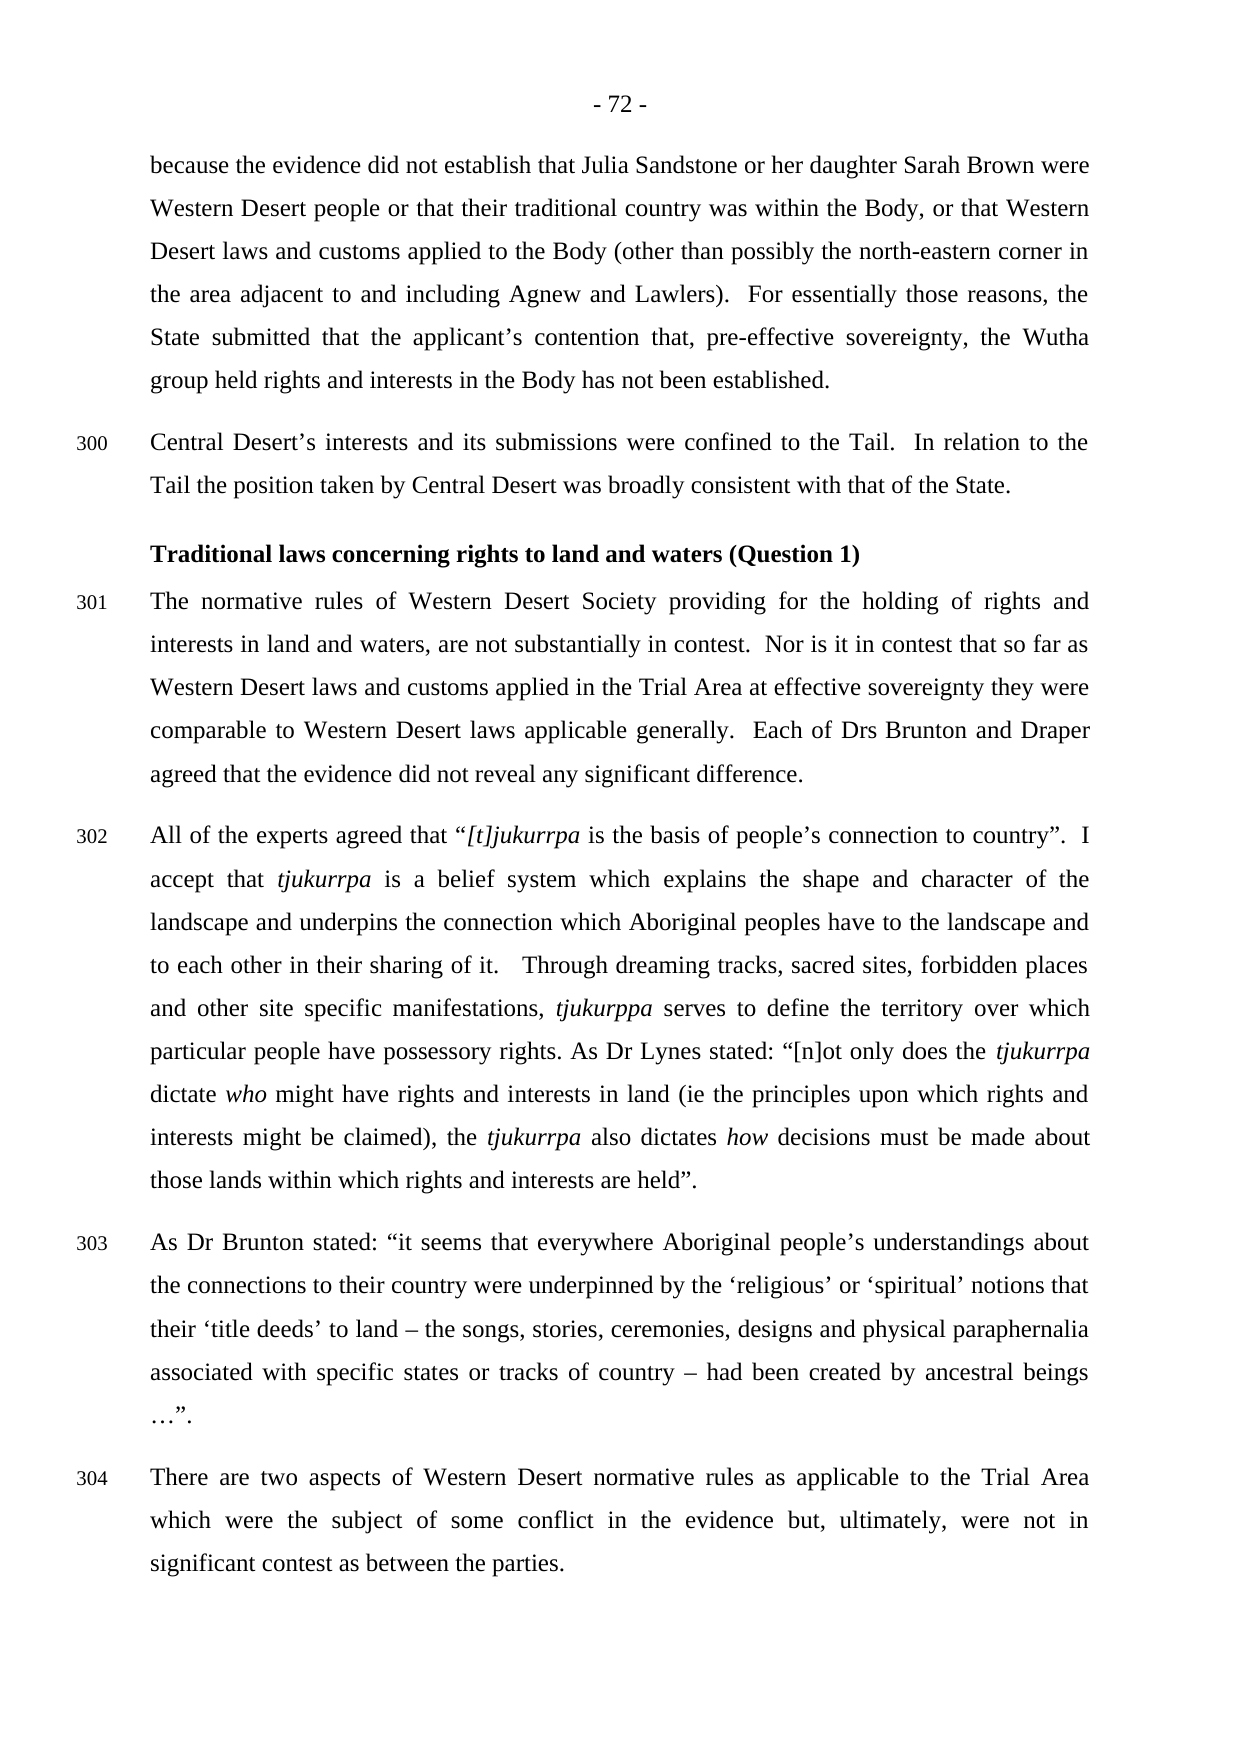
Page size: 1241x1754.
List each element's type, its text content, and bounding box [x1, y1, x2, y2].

text All of the experts agreed that “[t]jukurrpa is the basis of people’s connection to country”. I accept that tjukurrpa is a belief system which explains the shape and character of the landscape and underpins the connection which Aboriginal peoples have to the landscape and to each other in their sharing of it. Through dreaming tracks, sacred sites, forbidden places and other site specific manifestations, tjukurppa serves to define the territory over which particular people have possessory rights. As Dr Lynes stated: “[n]ot only does the tjukurrpa dictate who might have rights and interests in land (ie the principles upon which rights and interests might be claimed), the tjukurrpa also dictates how decisions must be made about those lands within which rights and interests are held”. [76, 821, 1090, 1194]
text Central Desert’s interests and its submissions were confined to the Tail. In relation to the Tail the position taken by Central Desert was broadly consistent with that of the State. [76, 427, 1090, 499]
text As Dr Brunton stated: “it seems that everywhere Aboriginal people’s understandings about the connections to their country were underpinned by the ‘religious’ or ‘spiritual’ notions that their ‘title deeds’ to land – the songs, stories, ceremonies, designs and physical paraphernalia associated with specific states or tracks of country – had been created by ancestral beings …”. [76, 1227, 1090, 1429]
text There are two aspects of Western Desert normative rules as applicable to the Trial Area which were the subject of some conflict in the evidence but, ultimately, were not in significant contest as between the parties. [76, 1462, 1090, 1577]
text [76, 150, 1090, 394]
subtitle Traditional laws concerning rights to land and waters (Question 1) [150, 539, 1090, 567]
text The normative rules of Western Desert Society providing for the holding of rights and interests in land and waters, are not substantially in contest. Nor is it in contest that so far as Western Desert laws and customs applied in the Trial Area at effective sovereignty they were comparable to Western Desert laws applicable generally. Each of Drs Brunton and Draper agreed that the evidence did not reveal any significant difference. [76, 586, 1090, 787]
